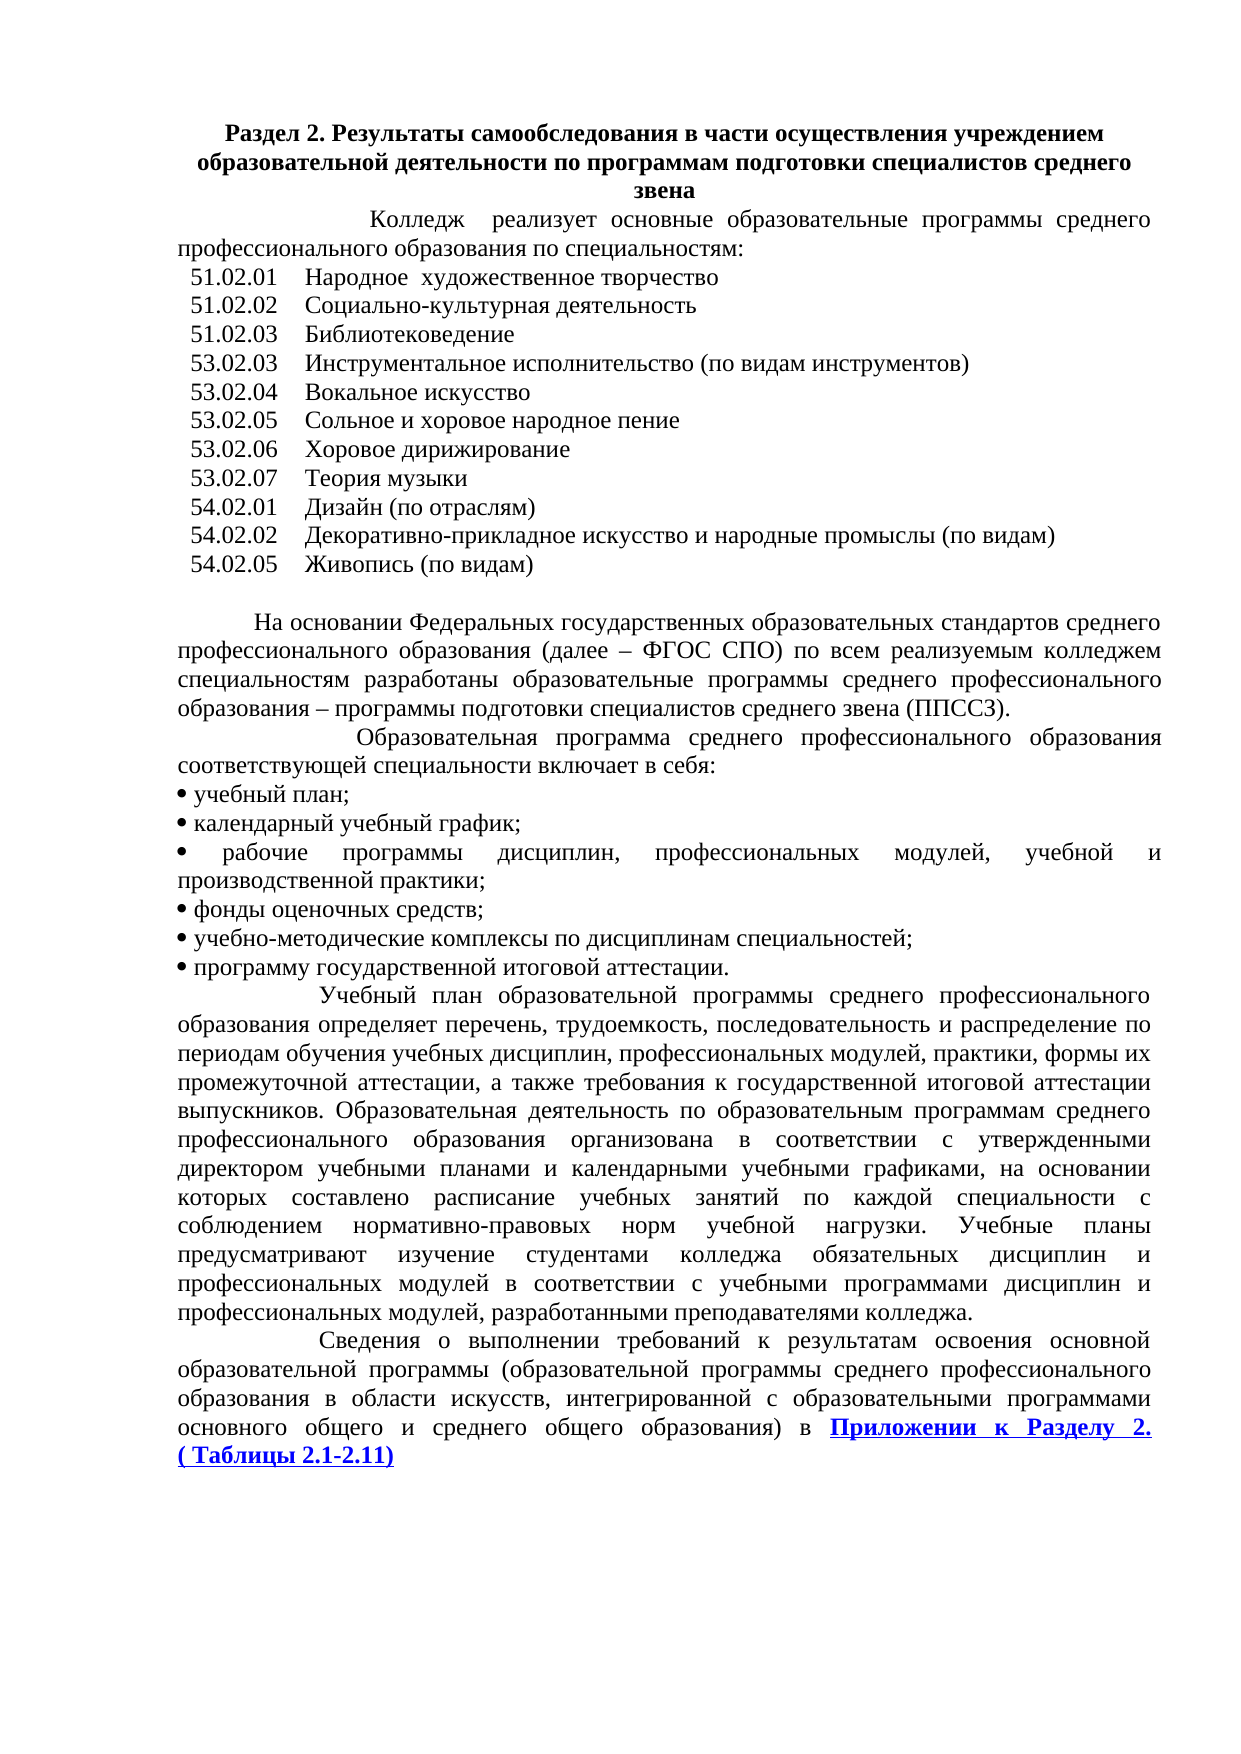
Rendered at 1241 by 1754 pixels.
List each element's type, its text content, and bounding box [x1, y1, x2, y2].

table_cell Теория музыки [302, 463, 1240, 492]
text фонды оценочных средств; [177, 894, 1162, 923]
table_cell Декоративно-прикладное искусство и народные промыслы (по видам) [302, 521, 1240, 549]
text Сведения о выполнении требований к результатам освоения основной образовательной программы (образовательной программы среднего профессионального образования в области искусств, интегрированной с образовательными программами основного общего и среднего общего образования) в Приложении к Разделу 2.( Таблицы 2.1-2.11) [177, 1326, 1152, 1469]
text учебно-методические комплексы по дисциплинам специальностей; [177, 923, 1162, 952]
table_cell Живопись (по видам) [302, 549, 1240, 578]
table_cell Дизайн (по отраслям) [302, 492, 1240, 521]
table_cell 53.02.04 [166, 377, 302, 406]
table_cell 53.02.06 [166, 434, 302, 463]
table_cell 54.02.01 [166, 492, 302, 521]
text Раздел 2. Результаты самообследования в части осуществления учреждением образовательной деятельности по программам подготовки специалистов среднего звена [177, 118, 1152, 204]
text календарный учебный график; [177, 808, 1162, 837]
table_cell 53.02.03 [166, 348, 302, 377]
table_cell Сольное и хоровое народное пение [302, 406, 1240, 434]
table_cell 53.02.05 [166, 406, 302, 434]
text Колледж реализует основные образовательные программы среднего профессионального образования по специальностям: [177, 204, 1152, 262]
table_cell Социально-культурная деятельность [302, 291, 1240, 319]
table_cell Инструментальное исполнительство (по видам инструментов) [302, 348, 1240, 377]
table_header Народное художественное творчество [302, 262, 1240, 291]
text На основании Федеральных государственных образовательных стандартов среднего профессионального образования (далее – ФГОС СПО) по всем реализуемым колледжем специальностям разработаны образовательные программы среднего профессионального образования – программы подготовки специалистов среднего звена (ППССЗ). [177, 607, 1162, 722]
text программу государственной итоговой аттестации. [177, 952, 1162, 981]
table_header 51.02.01 [166, 262, 302, 291]
text Образовательная программа среднего профессионального образования соответствующей специальности включает в себя: [177, 722, 1162, 779]
text учебный план; [177, 779, 1162, 808]
table_cell Вокальное искусство [302, 377, 1240, 406]
table_cell 51.02.03 [166, 319, 302, 348]
text рабочие программы дисциплин, профессиональных модулей, учебной и производственной практики; [177, 837, 1162, 894]
table_cell 54.02.02 [166, 521, 302, 549]
table_cell 51.02.02 [166, 291, 302, 319]
table_cell 54.02.05 [166, 549, 302, 578]
text Учебный план образовательной программы среднего профессионального образования определяет перечень, трудоемкость, последовательность и распределение по периодам обучения учебных дисциплин, профессиональных модулей, практики, формы их промежуточной аттестации, а также требования к государственной итоговой аттестации выпускников. Образовательная деятельность по образовательным программам среднего профессионального образования организована в соответствии с утвержденными директором учебными планами и календарными учебными графиками, на основании которых составлено расписание учебных занятий по каждой специальности с соблюдением нормативно-правовых норм учебной нагрузки. Учебные планы предусматривают изучение студентами колледжа обязательных дисциплин и профессиональных модулей в соответствии с учебными программами дисциплин и профессиональных модулей, разработанными преподавателями колледжа. [177, 981, 1152, 1326]
table_cell Хоровое дирижирование [302, 434, 1240, 463]
table_cell 53.02.07 [166, 463, 302, 492]
table_cell Библиотековедение [302, 319, 1240, 348]
